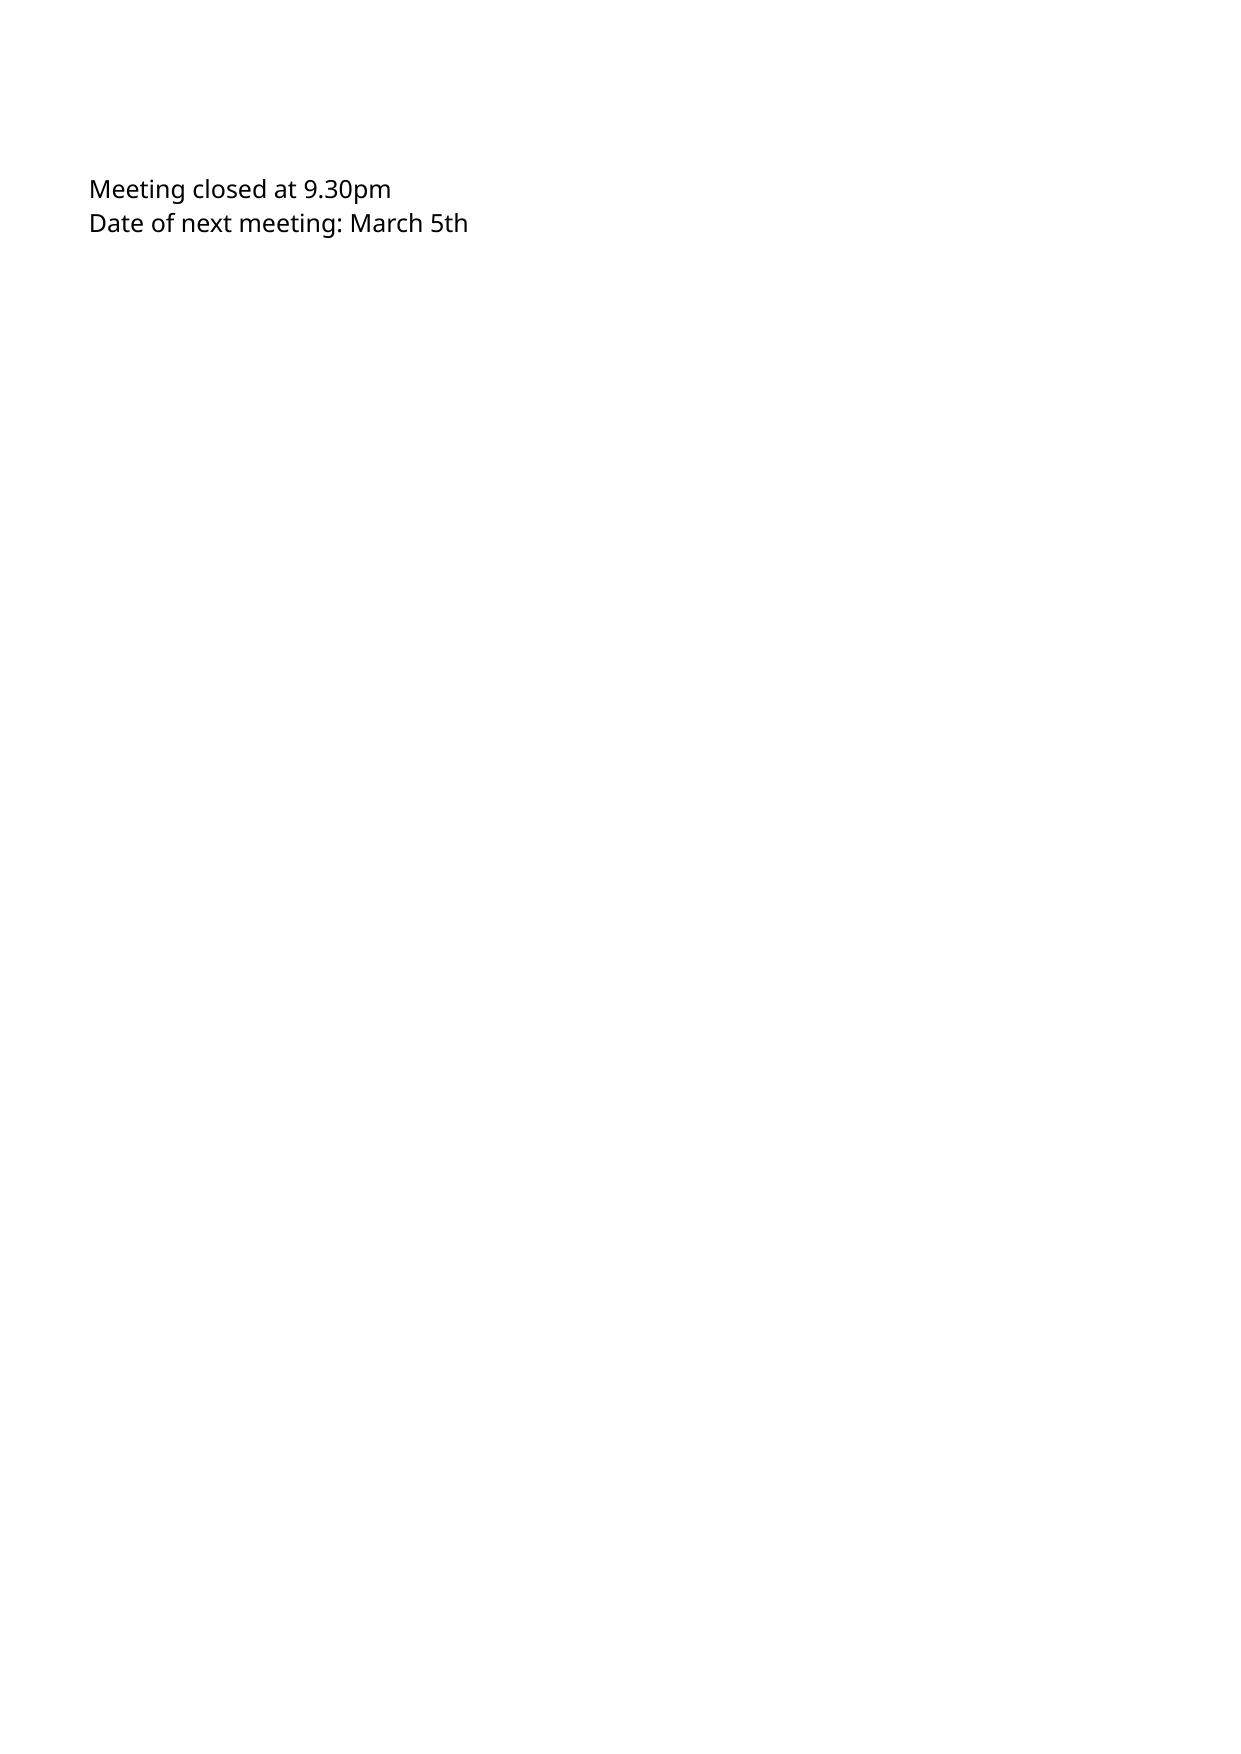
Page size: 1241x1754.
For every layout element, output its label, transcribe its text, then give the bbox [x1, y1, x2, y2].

text Date of next meeting: March 5th [89, 206, 1152, 240]
text Meeting closed at 9.30pm [89, 172, 1152, 206]
